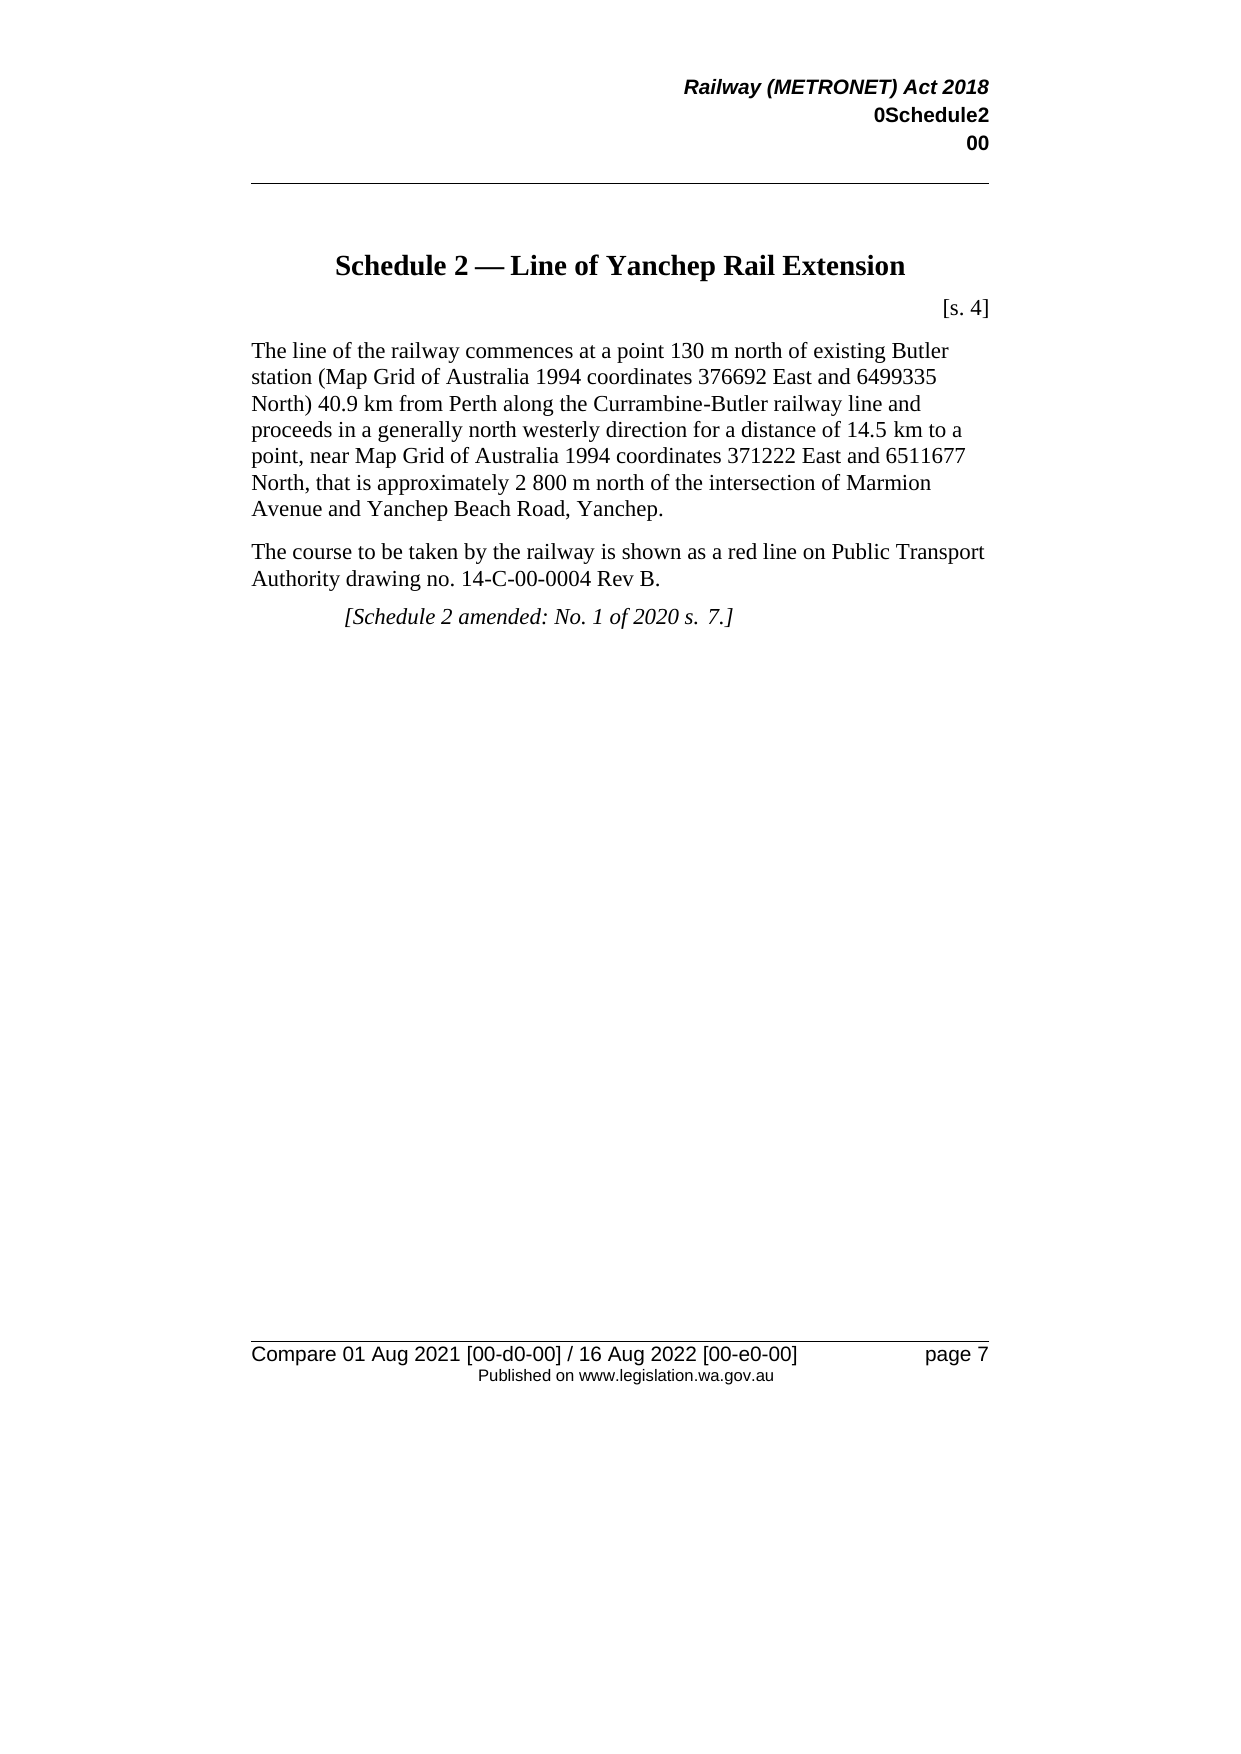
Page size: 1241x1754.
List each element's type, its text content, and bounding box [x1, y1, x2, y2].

text [Schedule 2 amended: No. 1 of 2020 s. 7.] [251, 603, 989, 630]
text [s. 4] [251, 294, 989, 320]
text The line of the railway commences at a point 130 m north of existing Butler station (Map Grid of Australia 1994 coordinates 376692 East and 6499335 North) 40.9 km from Perth along the Currambine-Butler railway line and proceeds in a generally north westerly direction for a distance of 14.5 km to a point, near Map Grid of Australia 1994 coordinates 371222 East and 6511677 North, that is approximately 2 800 m north of the intersection of Marmion Avenue and Yanchep Beach Road, Yanchep. [251, 337, 989, 522]
subtitle Schedule 2 — Line of Yanchep Rail Extension [251, 248, 989, 282]
text The course to be taken by the railway is shown as a red line on Public Transport Authority drawing no. 14-C-00-0004 Rev B. [251, 538, 989, 591]
